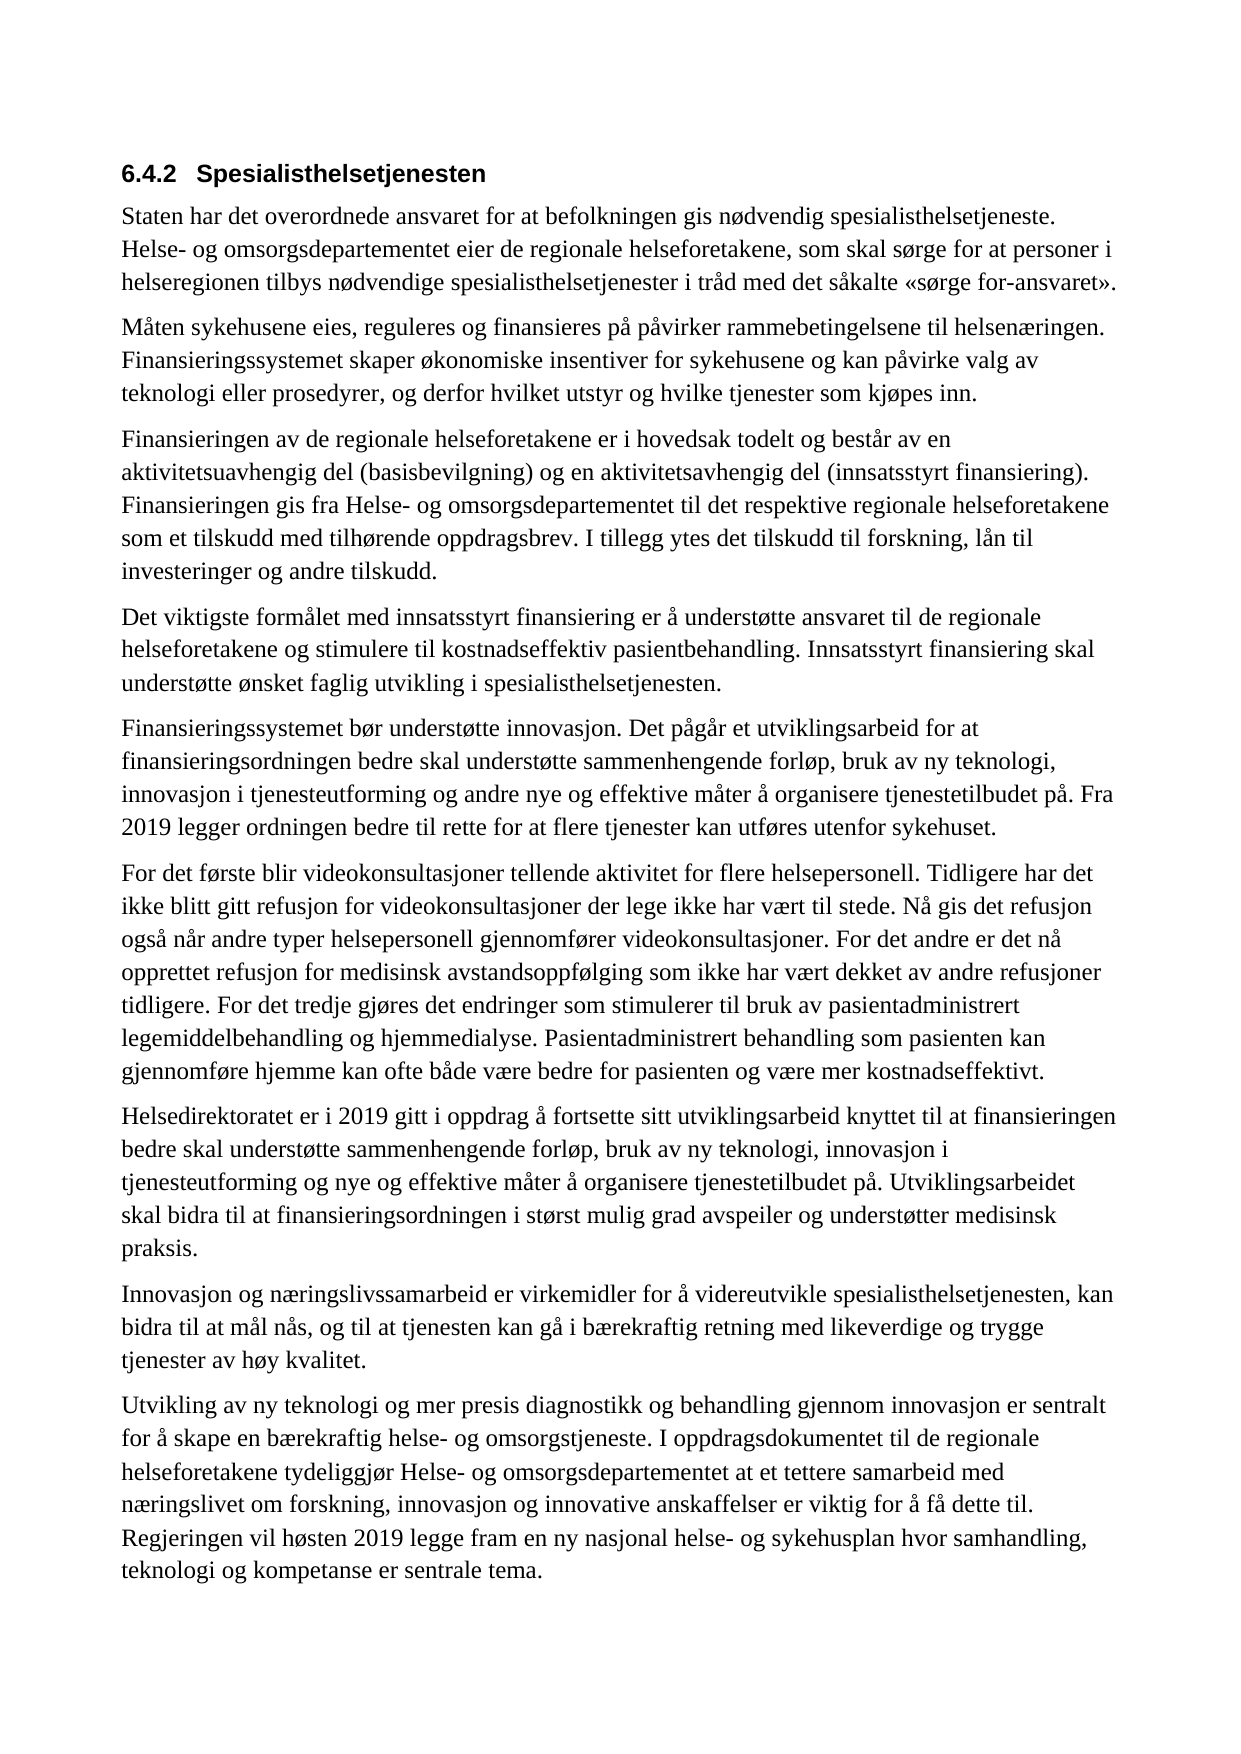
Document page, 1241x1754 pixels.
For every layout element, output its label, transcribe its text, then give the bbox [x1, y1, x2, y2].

subtitle Spesialisthelsetjenesten [121, 159, 1119, 188]
text Innovasjon og næringslivssamarbeid er virkemidler for å videreutvikle spesialisthelsetjenesten, kan bidra til at mål nås, og til at tjenesten kan gå i bærekraftig retning med likeverdige og trygge tjenester av høy kvalitet. [121, 1279, 1119, 1374]
text For det første blir videokonsultasjoner tellende aktivitet for flere helsepersonell. Tidligere har det ikke blitt gitt refusjon for videokonsultasjoner der lege ikke har vært til stede. Nå gis det refusjon også når andre typer helsepersonell gjennomfører videokonsultasjoner. For det andre er det nå opprettet refusjon for medisinsk avstandsoppfølging som ikke har vært dekket av andre refusjoner tidligere. For det tredje gjøres det endringer som stimulerer til bruk av pasientadministrert legemiddelbehandling og hjemmedialyse. Pasientadministrert behandling som pasienten kan gjennomføre hjemme kan ofte både være bedre for pasienten og være mer kostnadseffektivt. [121, 858, 1119, 1084]
text Staten har det overordnede ansvaret for at befolkningen gis nødvendig spesialisthelsetjeneste. Helse- og omsorgsdepartementet eier de regionale helseforetakene, som skal sørge for at personer i helseregionen tilbys nødvendige spesialisthelsetjenester i tråd med det såkalte «sørge for-ansvaret». [121, 201, 1119, 296]
text Helsedirektoratet er i 2019 gitt i oppdrag å fortsette sitt utviklingsarbeid knyttet til at finansieringen bedre skal understøtte sammenhengende forløp, bruk av ny teknologi, innovasjon i tjenesteutforming og nye og effektive måter å organisere tjenestetilbudet på. Utviklingsarbeidet skal bidra til at finansieringsordningen i størst mulig grad avspeiler og understøtter medisinsk praksis. [121, 1101, 1119, 1262]
text Utvikling av ny teknologi og mer presis diagnostikk og behandling gjennom innovasjon er sentralt for å skape en bærekraftig helse- og omsorgstjeneste. I oppdragsdokumentet til de regionale helseforetakene tydeliggjør Helse- og omsorgsdepartementet at et tettere samarbeid med næringslivet om forskning, innovasjon og innovative anskaffelser er viktig for å få dette til. Regjeringen vil høsten 2019 legge fram en ny nasjonal helse- og sykehusplan hvor samhandling, teknologi og kompetanse er sentrale tema. [121, 1391, 1119, 1584]
text Det viktigste formålet med innsatsstyrt finansiering er å understøtte ansvaret til de regionale helseforetakene og stimulere til kostnadseffektiv pasientbehandling. Innsatsstyrt finansiering skal understøtte ønsket faglig utvikling i spesialisthelsetjenesten. [121, 602, 1119, 696]
text Finansieringssystemet bør understøtte innovasjon. Det pågår et utviklingsarbeid for at finansieringsordningen bedre skal understøtte sammenhengende forløp, bruk av ny teknologi, innovasjon i tjenesteutforming og andre nye og effektive måter å organisere tjenestetilbudet på. Fra 2019 legger ordningen bedre til rette for at flere tjenester kan utføres utenfor sykehuset. [121, 713, 1119, 841]
text Måten sykehusene eies, reguleres og finansieres på påvirker rammebetingelsene til helsenæringen. Finansieringssystemet skaper økonomiske insentiver for sykehusene og kan påvirke valg av teknologi eller prosedyrer, og derfor hvilket utstyr og hvilke tjenester som kjøpes inn. [121, 312, 1119, 407]
text Finansieringen av de regionale helseforetakene er i hovedsak todelt og består av en aktivitetsuavhengig del (basisbevilgning) og en aktivitetsavhengig del (innsatsstyrt finansiering). Finansieringen gis fra Helse- og omsorgsdepartementet til det respektive regionale helseforetakene som et tilskudd med tilhørende oppdragsbrev. I tillegg ytes det tilskudd til forskning, lån til investeringer og andre tilskudd. [121, 424, 1119, 585]
